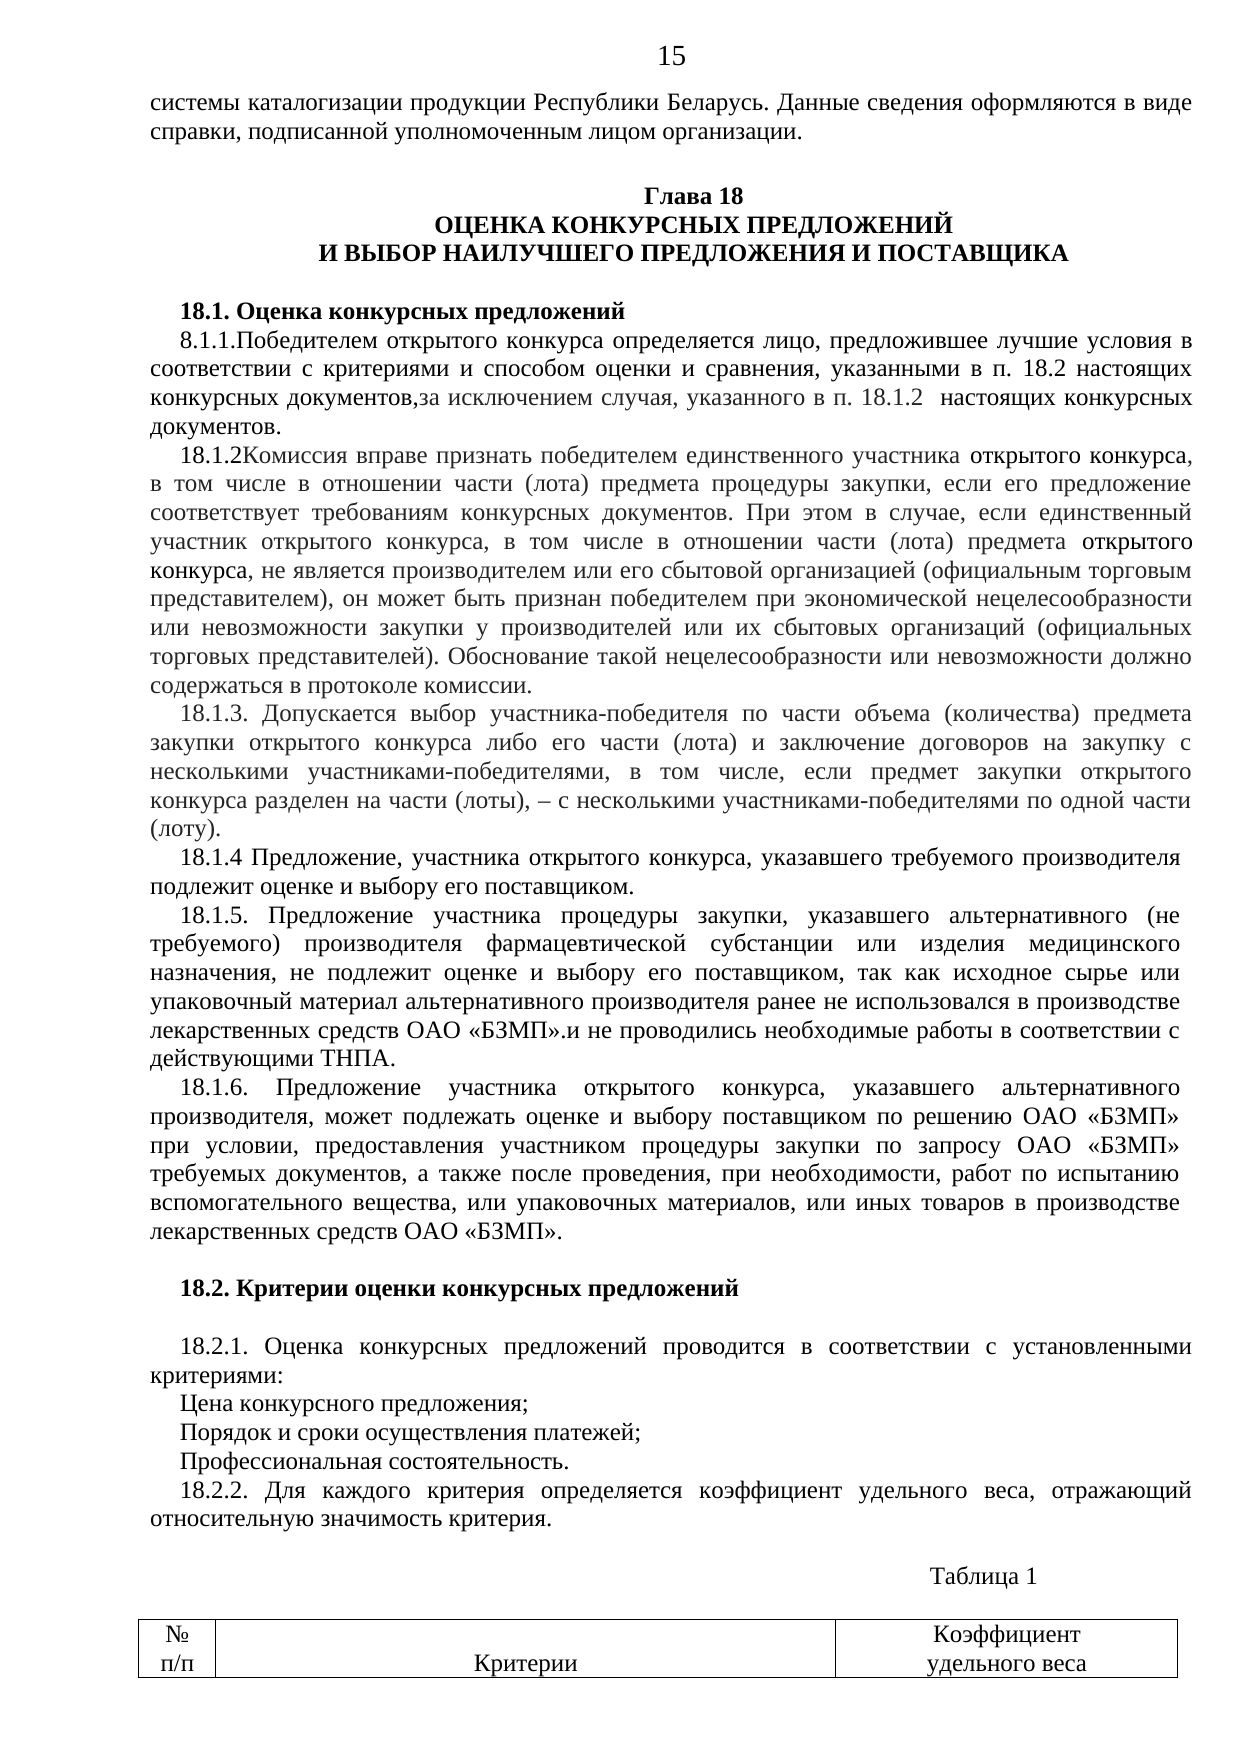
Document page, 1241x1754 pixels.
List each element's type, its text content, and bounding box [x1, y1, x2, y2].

text 18.2. Критерии оценки конкурсных предложений [150, 1273, 1193, 1302]
text И ВЫБОР НАИЛУЧШЕГО ПРЕДЛОЖЕНИЯ И ПОСТАВЩИКА [150, 238, 1193, 267]
text ОЦЕНКА КОНКУРСНЫХ ПРЕДЛОЖЕНИЙ [150, 210, 1193, 238]
text 8.1.1.Победителем открытого конкурса определяется лицо, предложившее лучшие условия в соответствии с критериями и способом оценки и сравнения, указанными в п. 18.2 настоящих конкурсных документов,за исключением случая, указанного в п. 18.1.2 настоящих конкурсных документов. [150, 325, 1193, 440]
text Цена конкурсного предложения; [150, 1388, 1193, 1417]
text 18.2.2. Для каждого критерия определяется коэффициент удельного веса, отражающий относительную значимость критерия. [150, 1475, 1193, 1532]
table_header Критерии [216, 1620, 835, 1677]
text Таблица 1 [150, 1561, 1193, 1590]
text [150, 87, 1193, 145]
text 18.1. Оценка конкурсных предложений [150, 296, 1181, 325]
text 18.1.2Комиссия вправе признать победителем единственного участника открытого конкурса, в том числе в отношении части (лота) предмета процедуры закупки, если его предложение соответствует требованиям конкурсных документов. При этом в случае, если единственный участник открытого конкурса, в том числе в отношении части (лота) предмета открытого конкурса, не является производителем или его сбытовой организацией (официальным торговым представителем), он может быть признан победителем при экономической нецелесообразности или невозможности закупки у производителей или их сбытовых организаций (официальных торговых представителей). Обоснование такой нецелесообразности или невозможности должно содержаться в протоколе комиссии. [150, 440, 1193, 698]
text 18.2.1. Оценка конкурсных предложений проводится в соответствии с установленными критериями: [150, 1331, 1193, 1388]
text Профессиональная состоятельность. [150, 1446, 1193, 1475]
text Порядок и сроки осуществления платежей; [150, 1417, 1193, 1446]
text 18.1.4 Предложение, участника открытого конкурса, указавшего требуемого производителя подлежит оценке и выбору его поставщиком. [150, 842, 1181, 900]
table_header Коэффициент удельного веса [836, 1620, 1177, 1677]
text 18.1.6. Предложение участника открытого конкурса, указавшего альтернативного производителя, может подлежать оценке и выбору поставщиком по решению ОАО «БЗМП» при условии, предоставления участником процедуры закупки по запросу ОАО «БЗМП» требуемых документов, а также после проведения, при необходимости, работ по испытанию вспомогательного вещества, или упаковочных материалов, или иных товаров в производстве лекарственных средств ОАО «БЗМП». [150, 1072, 1181, 1245]
text 18.1.3. Допускается выбор участника-победителя по части объема (количества) предмета закупки открытого конкурса либо его части (лота) и заключение договоров на закупку с несколькими участниками-победителями, в том числе, если предмет закупки открытого конкурса разделен на части (лоты), – с несколькими участниками-победителями по одной части (лоту). [150, 698, 1193, 842]
text Глава 18 [150, 181, 1193, 210]
table_header № п/п [139, 1620, 215, 1677]
text 18.1.5. Предложение участника процедуры закупки, указавшего альтернативного (не требуемого) производителя фармацевтической субстанции или изделия медицинского назначения, не подлежит оценке и выбору его поставщиком, так как исходное сырье или упаковочный материал альтернативного производителя ранее не использовался в производстве лекарственных средств ОАО «БЗМП».и не проводились необходимые работы в соответствии с действующими ТНПА. [150, 900, 1181, 1072]
